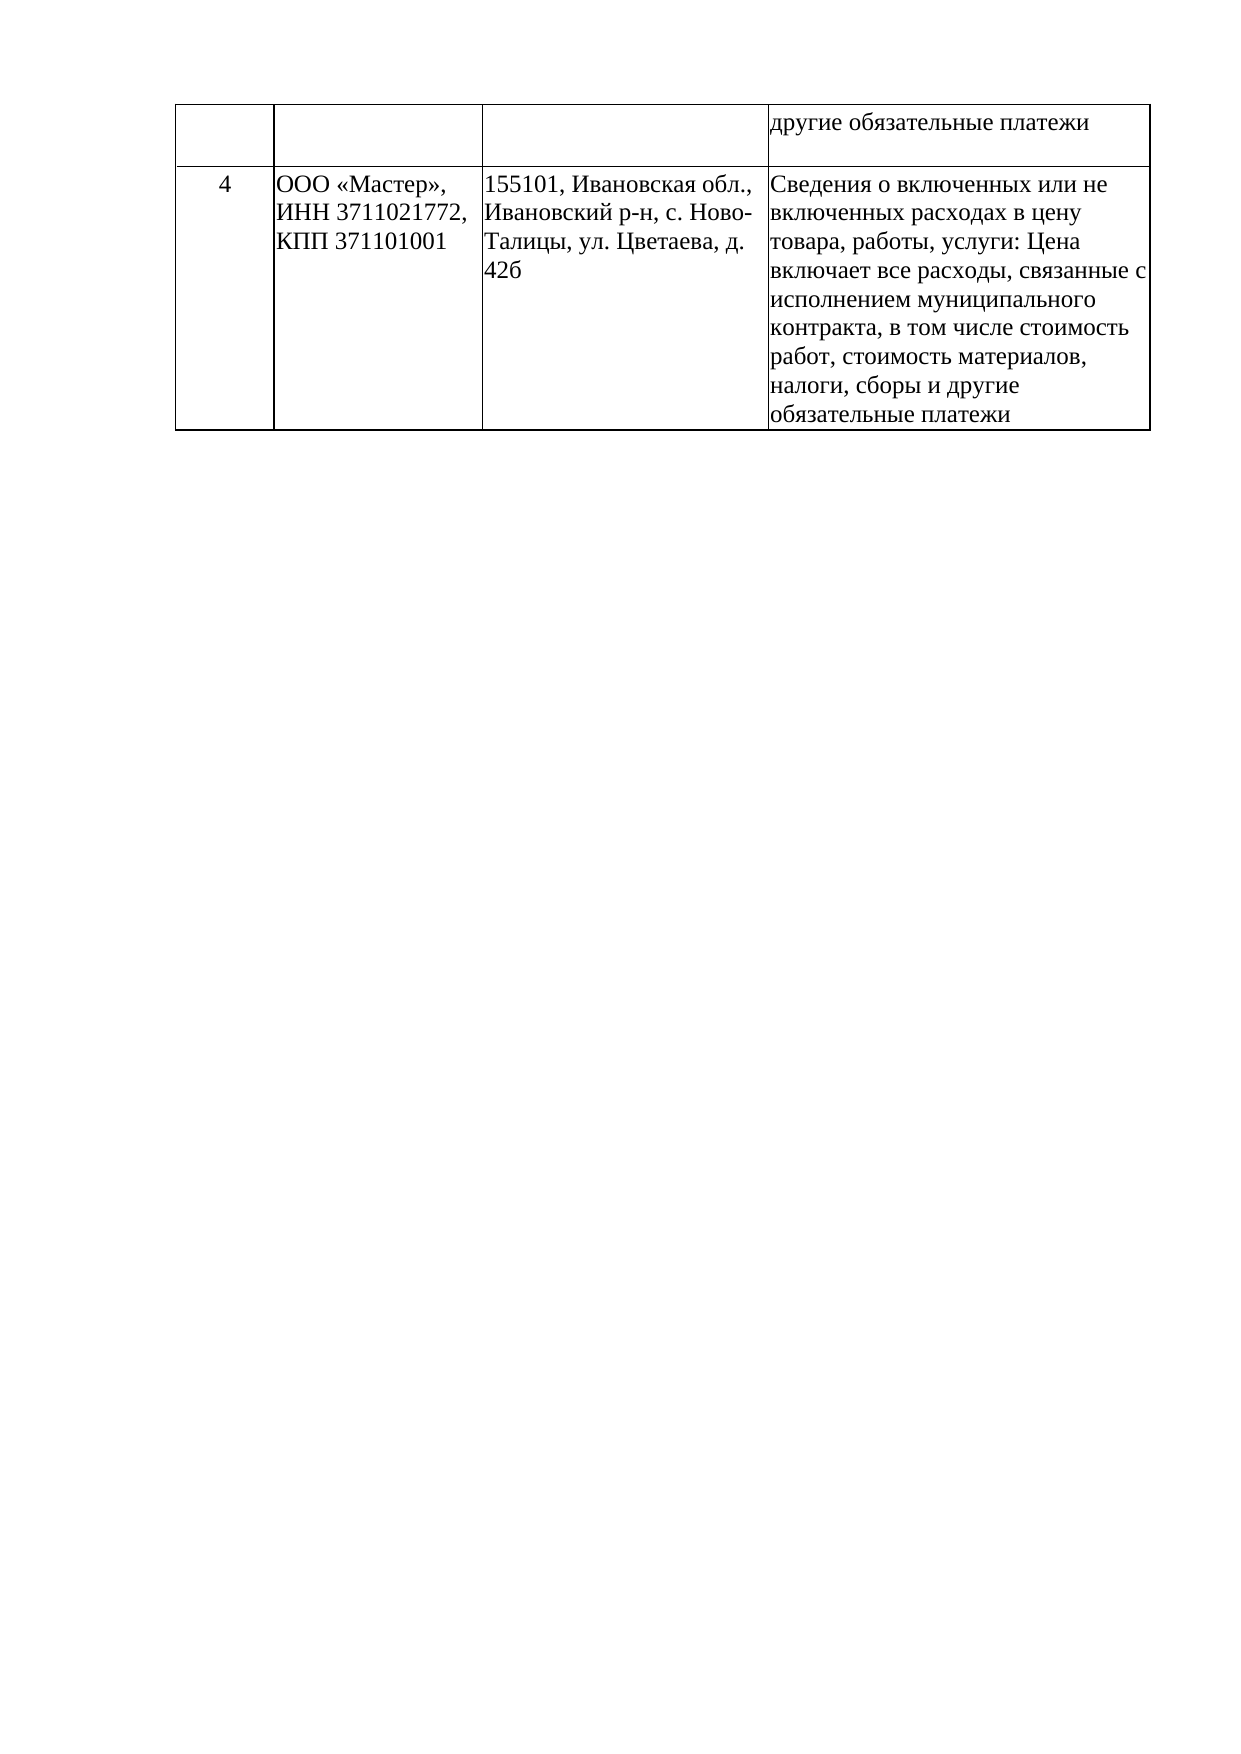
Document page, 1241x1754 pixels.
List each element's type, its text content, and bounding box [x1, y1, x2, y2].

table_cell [275, 105, 482, 166]
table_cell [483, 105, 768, 166]
table_cell 3 [176, 105, 273, 166]
table_cell 4 [176, 167, 273, 429]
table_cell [769, 105, 1149, 166]
table_cell 155101, Ивановская обл., Ивановский р-н, с. Ново-Талицы, ул. Цветаева, д. 42б [483, 167, 768, 429]
table_cell ООО «Мастер», ИНН 3711021772, КПП 371101001 [275, 167, 482, 429]
